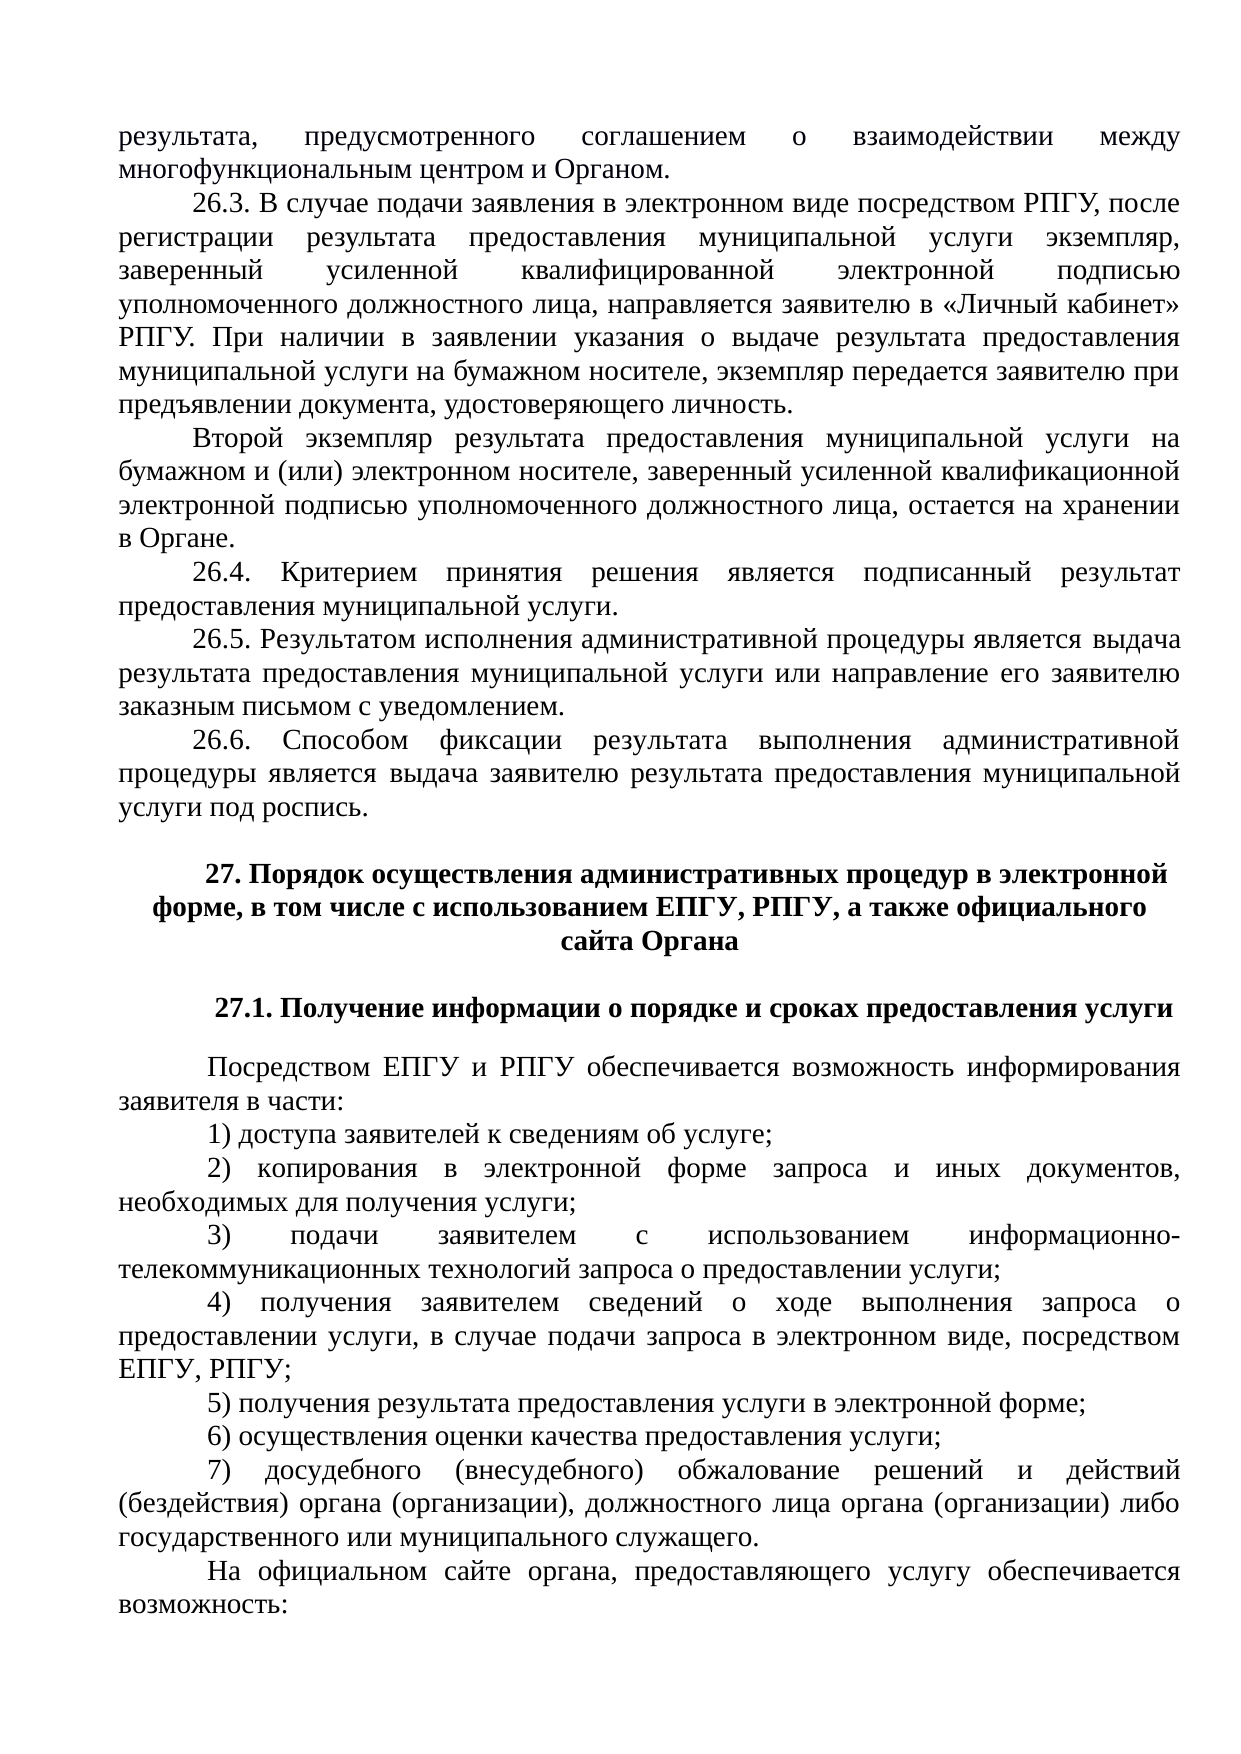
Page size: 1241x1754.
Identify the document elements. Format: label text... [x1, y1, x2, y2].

text 27.1. Получение информации о порядке и сроках предоставления услуги [118, 990, 1181, 1024]
text Второй экземпляр результата предоставления муниципальной услуги на бумажном и (или) электронном носителе, заверенный усиленной квалификационной электронной подписью уполномоченного должностного лица, остается на хранении в Органе. [118, 420, 1181, 554]
text 3) подачи заявителем с использованием информационно-телекоммуникационных технологий запроса о предоставлении услуги; [118, 1217, 1181, 1284]
text 2) копирования в электронной форме запроса и иных документов, необходимых для получения услуги; [118, 1150, 1181, 1217]
text На официальном сайте органа, предоставляющего услугу обеспечивается возможность: [118, 1553, 1181, 1620]
text 6) осуществления оценки качества предоставления услуги; [118, 1418, 1181, 1452]
text Посредством ЕПГУ и РПГУ обеспечивается возможность информирования заявителя в части: [118, 1049, 1181, 1117]
text 26.3. В случае подачи заявления в электронном виде посредством РПГУ, после регистрации результата предоставления муниципальной услуги экземпляр, заверенный усиленной квалифицированной электронной подписью уполномоченного должностного лица, направляется заявителю в «Личный кабинет» РПГУ. При наличии в заявлении указания о выдаче результата предоставления муниципальной услуги на бумажном носителе, экземпляр передается заявителю при предъявлении документа, удостоверяющего личность. [118, 185, 1181, 420]
text 1) доступа заявителей к сведениям об услуге; [118, 1117, 1181, 1150]
text 26.5. Результатом исполнения административной процедуры является выдача результата предоставления муниципальной услуги или направление его заявителю заказным письмом с уведомлением. [118, 621, 1181, 722]
text 26.6. Способом фиксации результата выполнения административной процедуры является выдача заявителю результата предоставления муниципальной услуги под роспись. [118, 722, 1181, 822]
text 26.4. Критерием принятия решения является подписанный результат предоставления муниципальной услуги. [118, 554, 1181, 621]
text 7) досудебного (внесудебного) обжалование решений и действий (бездействия) органа (организации), должностного лица органа (организации) либо государственного или муниципального служащего. [118, 1452, 1181, 1553]
text 5) получения результата предоставления услуги в электронной форме; [118, 1385, 1181, 1418]
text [118, 118, 1181, 185]
text 4) получения заявителем сведений о ходе выполнения запроса о предоставлении услуги, в случае подачи запроса в электронном виде, посредством ЕПГУ, РПГУ; [118, 1284, 1181, 1385]
text 27. Порядок осуществления административных процедур в электронной форме, в том числе с использованием ЕПГУ, РПГУ, а также официального сайта Органа [118, 856, 1181, 957]
